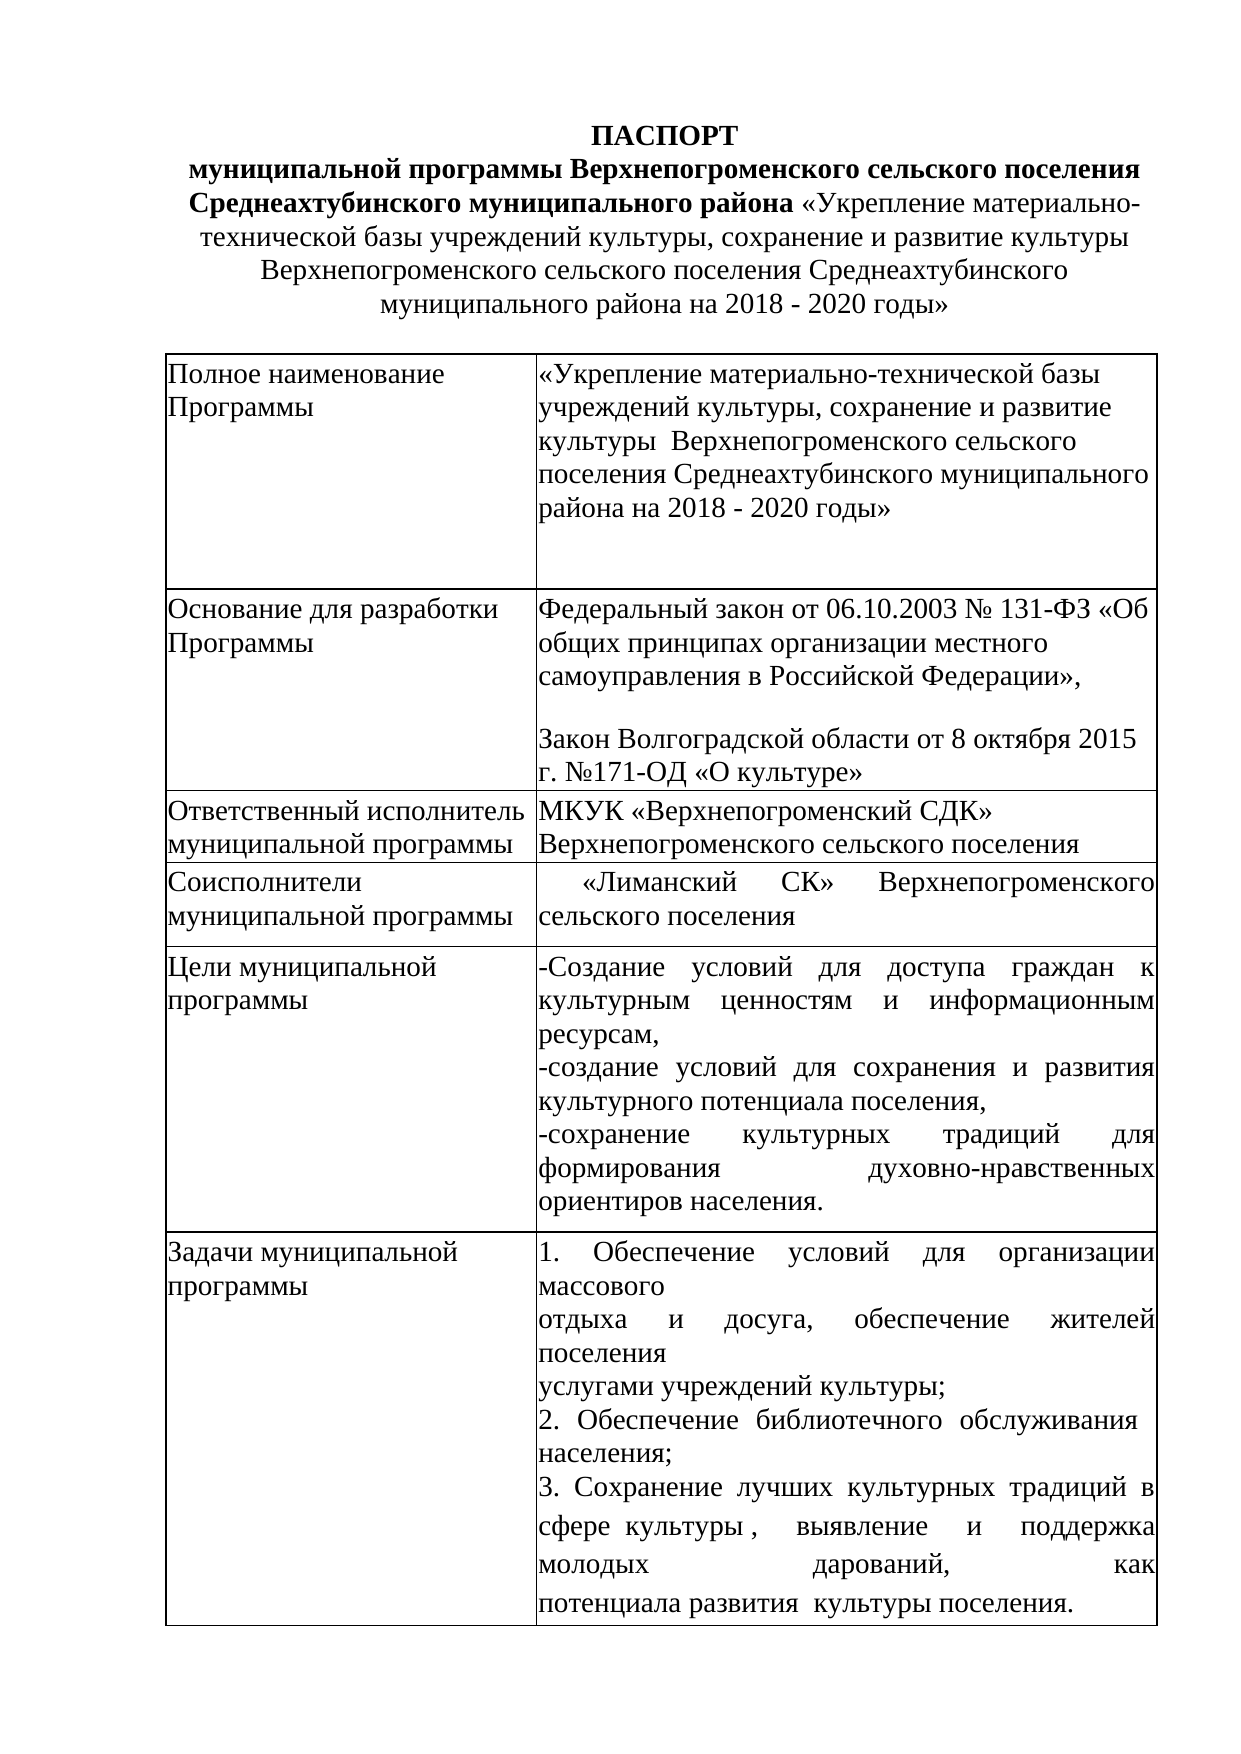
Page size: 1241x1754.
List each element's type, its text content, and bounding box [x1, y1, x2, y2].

table_cell Федеральный закон от 06.10.2003 № 131-ФЗ «Об общих принципах организации местного самоуправления в Российской Федерации», Закон Волгоградской области от 8 октября 2015 г. №171-ОД «О культуре» [537, 590, 1156, 789]
table_cell Ответственный исполнитель муниципальной программы [167, 791, 536, 861]
table_header «Укрепление материально-технической базы учреждений культуры, сохранение и развитие культуры Верхнепогроменского сельского поселения Среднеахтубинского муниципального района на 2018 - 2020 годы» [537, 355, 1156, 588]
text муниципальной программы Верхнепогроменского сельского поселения Среднеахтубинского муниципального района «Укрепление материально-технической базы учреждений культуры, сохранение и развитие культуры Верхнепогроменского сельского поселения Среднеахтубинского муниципального района на 2018 - 2020 годы» [177, 152, 1152, 319]
table_cell -Создание условий для доступа граждан к культурным ценностям и информационным ресурсам, -создание условий для сохранения и развития культурного потенциала поселения, -сохранение культурных традиций для формирования духовно-нравственных ориентиров населения. [537, 947, 1156, 1231]
table_cell Соисполнители муниципальной программы [167, 863, 536, 946]
text ПАСПОРТ [177, 118, 1152, 152]
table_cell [167, 1233, 536, 1625]
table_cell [537, 1233, 1156, 1625]
table_header Полное наименование Программы [167, 355, 536, 588]
table_cell «Лиманский СК» Верхнепогроменского сельского поселения [537, 863, 1156, 946]
table_cell Цели муниципальной программы [167, 947, 536, 1231]
table_cell МКУК «Верхнепогроменский СДК» Верхнепогроменского сельского поселения [537, 791, 1156, 861]
table_cell Основание для разработки Программы [167, 590, 536, 789]
